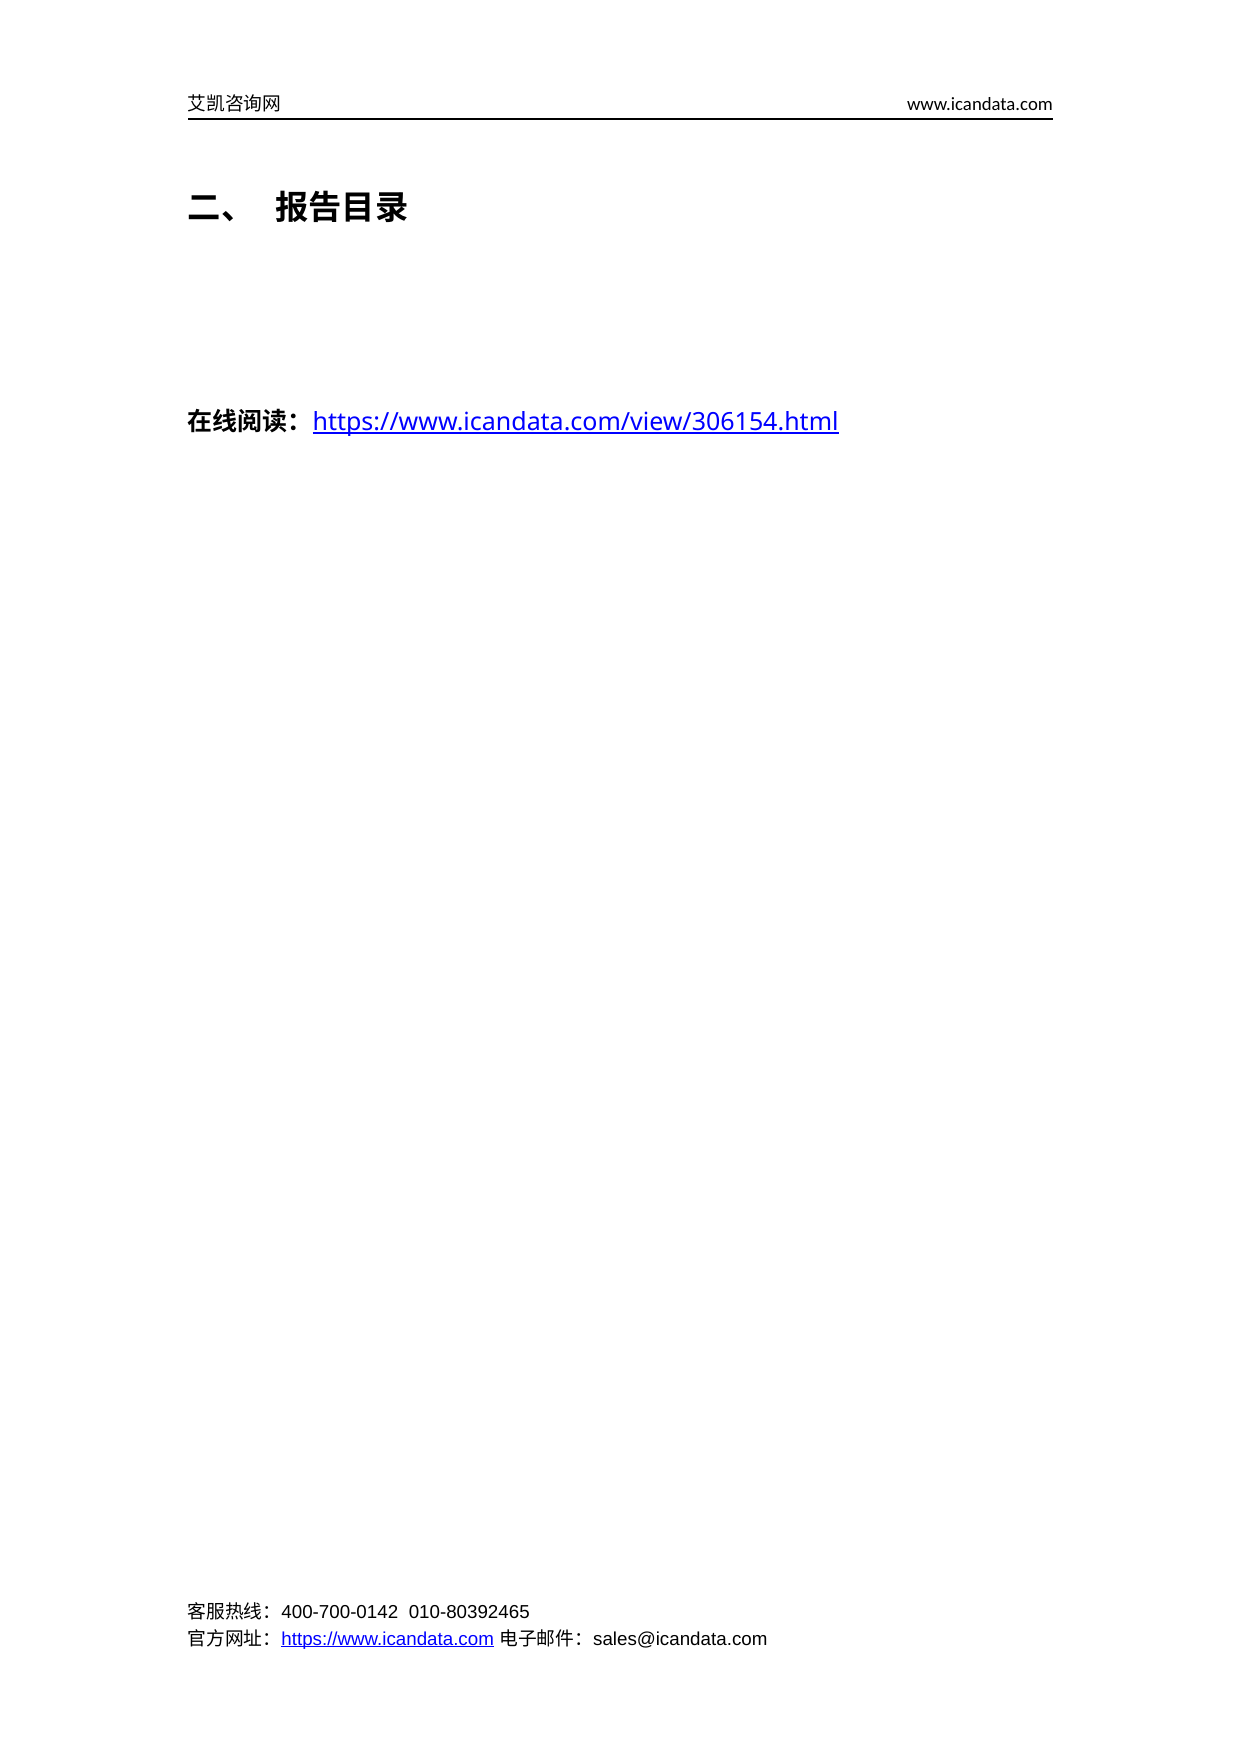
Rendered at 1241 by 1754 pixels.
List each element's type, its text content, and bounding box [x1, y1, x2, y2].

subtitle 报告目录 [187, 172, 1053, 237]
text 在线阅读：https://www.icandata.com/view/306154.html [187, 387, 1053, 452]
